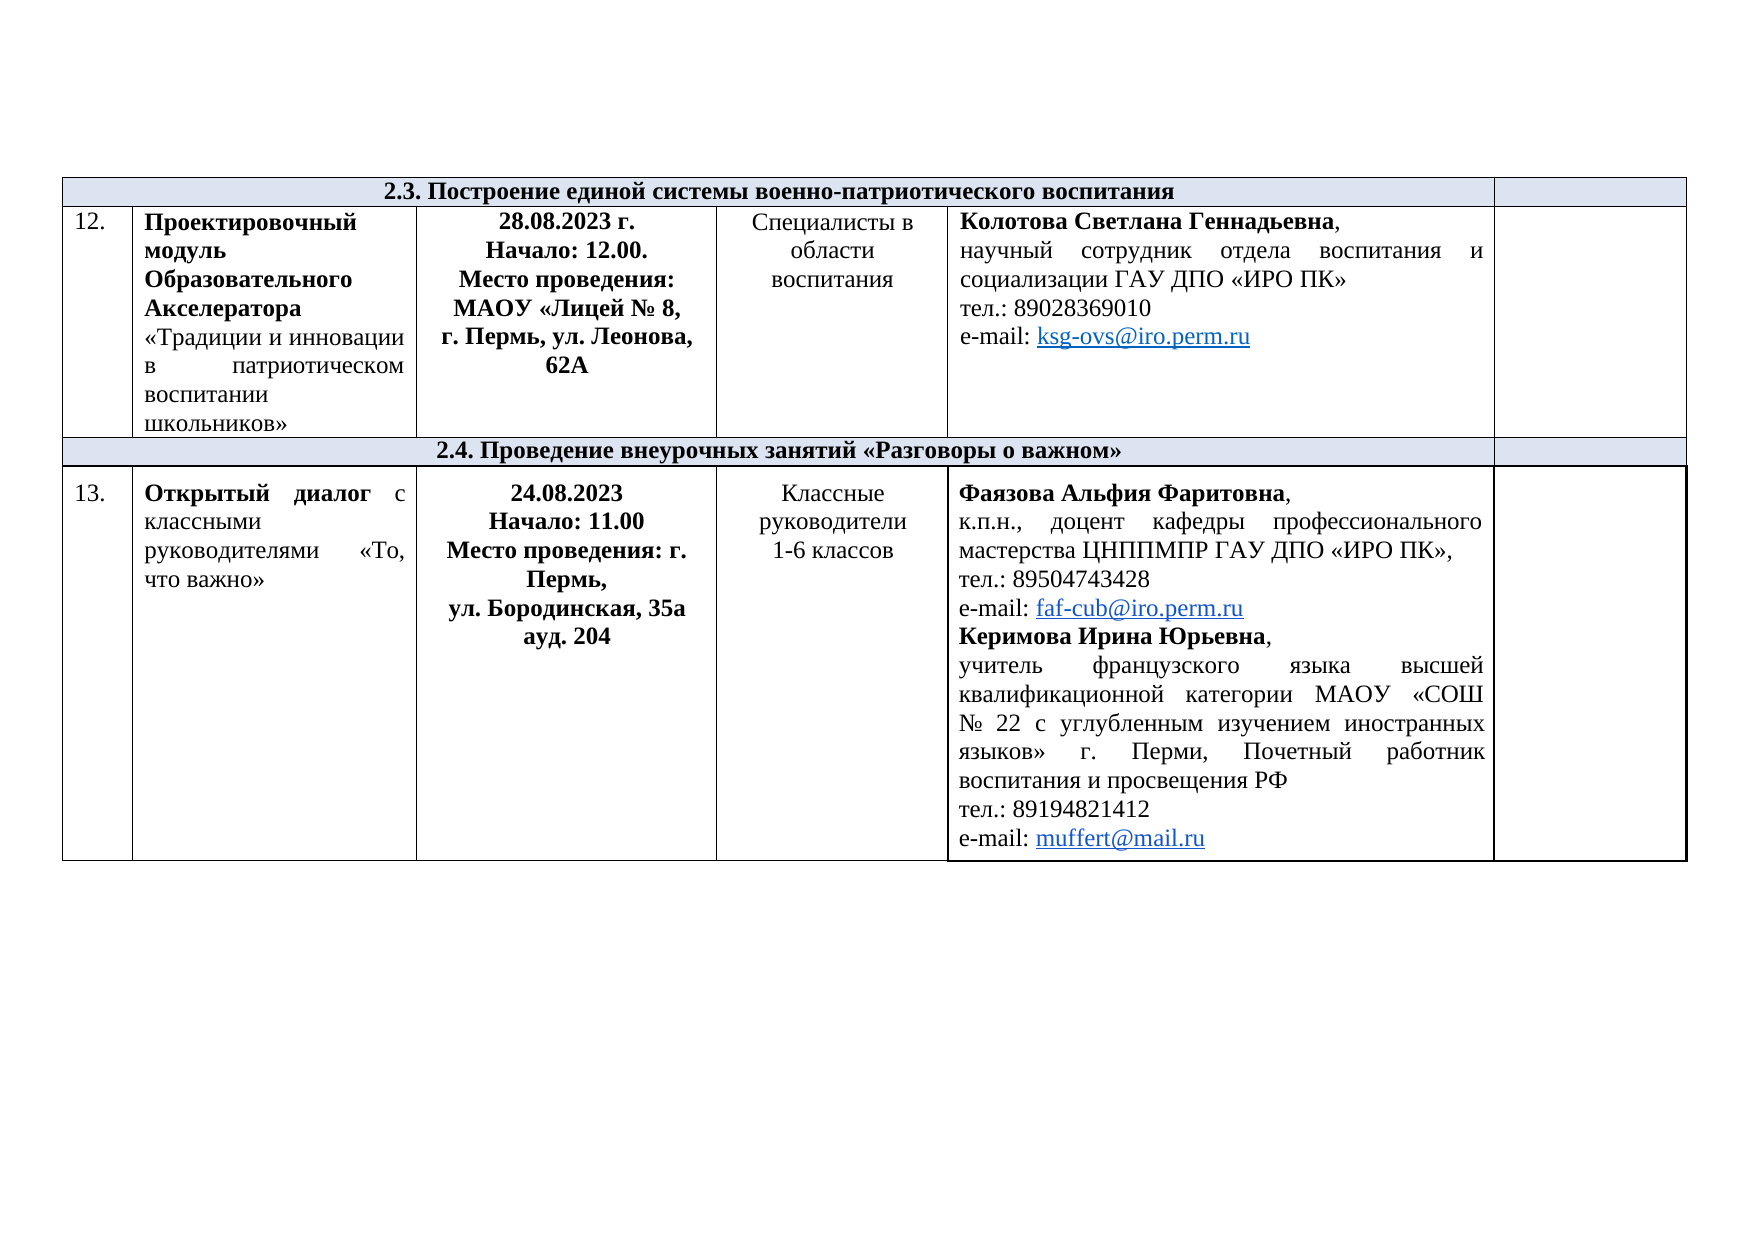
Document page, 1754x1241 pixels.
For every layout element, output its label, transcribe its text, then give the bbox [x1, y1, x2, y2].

table_cell 24.08.2023 Начало: 11.00 Место проведения: г. Пермь, ул. Бородинская, 35а ауд. 204 [417, 467, 716, 860]
table_cell [1495, 467, 1685, 860]
table_cell Фаязова Альфия Фаритовна, к.п.н., доцент кафедры профессионального мастерства ЦНППМПР ГАУ ДПО «ИРО ПК», тел.: 89504743428 e-mail: faf-cub@iro.perm.ru Керимова Ирина Юрьевна, учитель французского языка высшей квалификационной категории МАОУ «СОШ № 22 с углубленным изучением иностранных языков» г. Перми, Почетный работник воспитания и просвещения РФ тел.: 89194821412 e-mail: muffert@mail.ru [949, 467, 1493, 860]
table_cell Классные руководители 1-6 классов [717, 467, 947, 860]
table_cell [1495, 207, 1686, 437]
table_cell Проектировочный модуль Образовательного Акселератора «Традиции и инновации в патриотическом воспитании школьников» [133, 207, 416, 437]
table_cell 2.4. Проведение внеурочных занятий «Разговоры о важном» [63, 438, 1494, 465]
table_cell 13. [63, 467, 132, 860]
table_cell 28.08.2023 г. Начало: 12.00. Место проведения: МАОУ «Лицей № 8, г. Пермь, ул. Леонова, 62А [417, 207, 716, 437]
table_header 2.3. Построение единой системы военно-патриотического воспитания [63, 178, 1494, 206]
table_cell Колотова Светлана Геннадьевна, научный сотрудник отдела воспитания и социализации ГАУ ДПО «ИРО ПК» тел.: 89028369010 e-mail: ksg-ovs@iro.perm.ru [948, 207, 1494, 437]
table_cell 12. [63, 207, 132, 437]
table_cell Специалисты в области воспитания [717, 207, 947, 437]
table_header [1495, 178, 1686, 206]
table_cell [1495, 438, 1686, 465]
table_cell Открытый диалог с классными руководителями «То, что важно» [133, 467, 416, 860]
